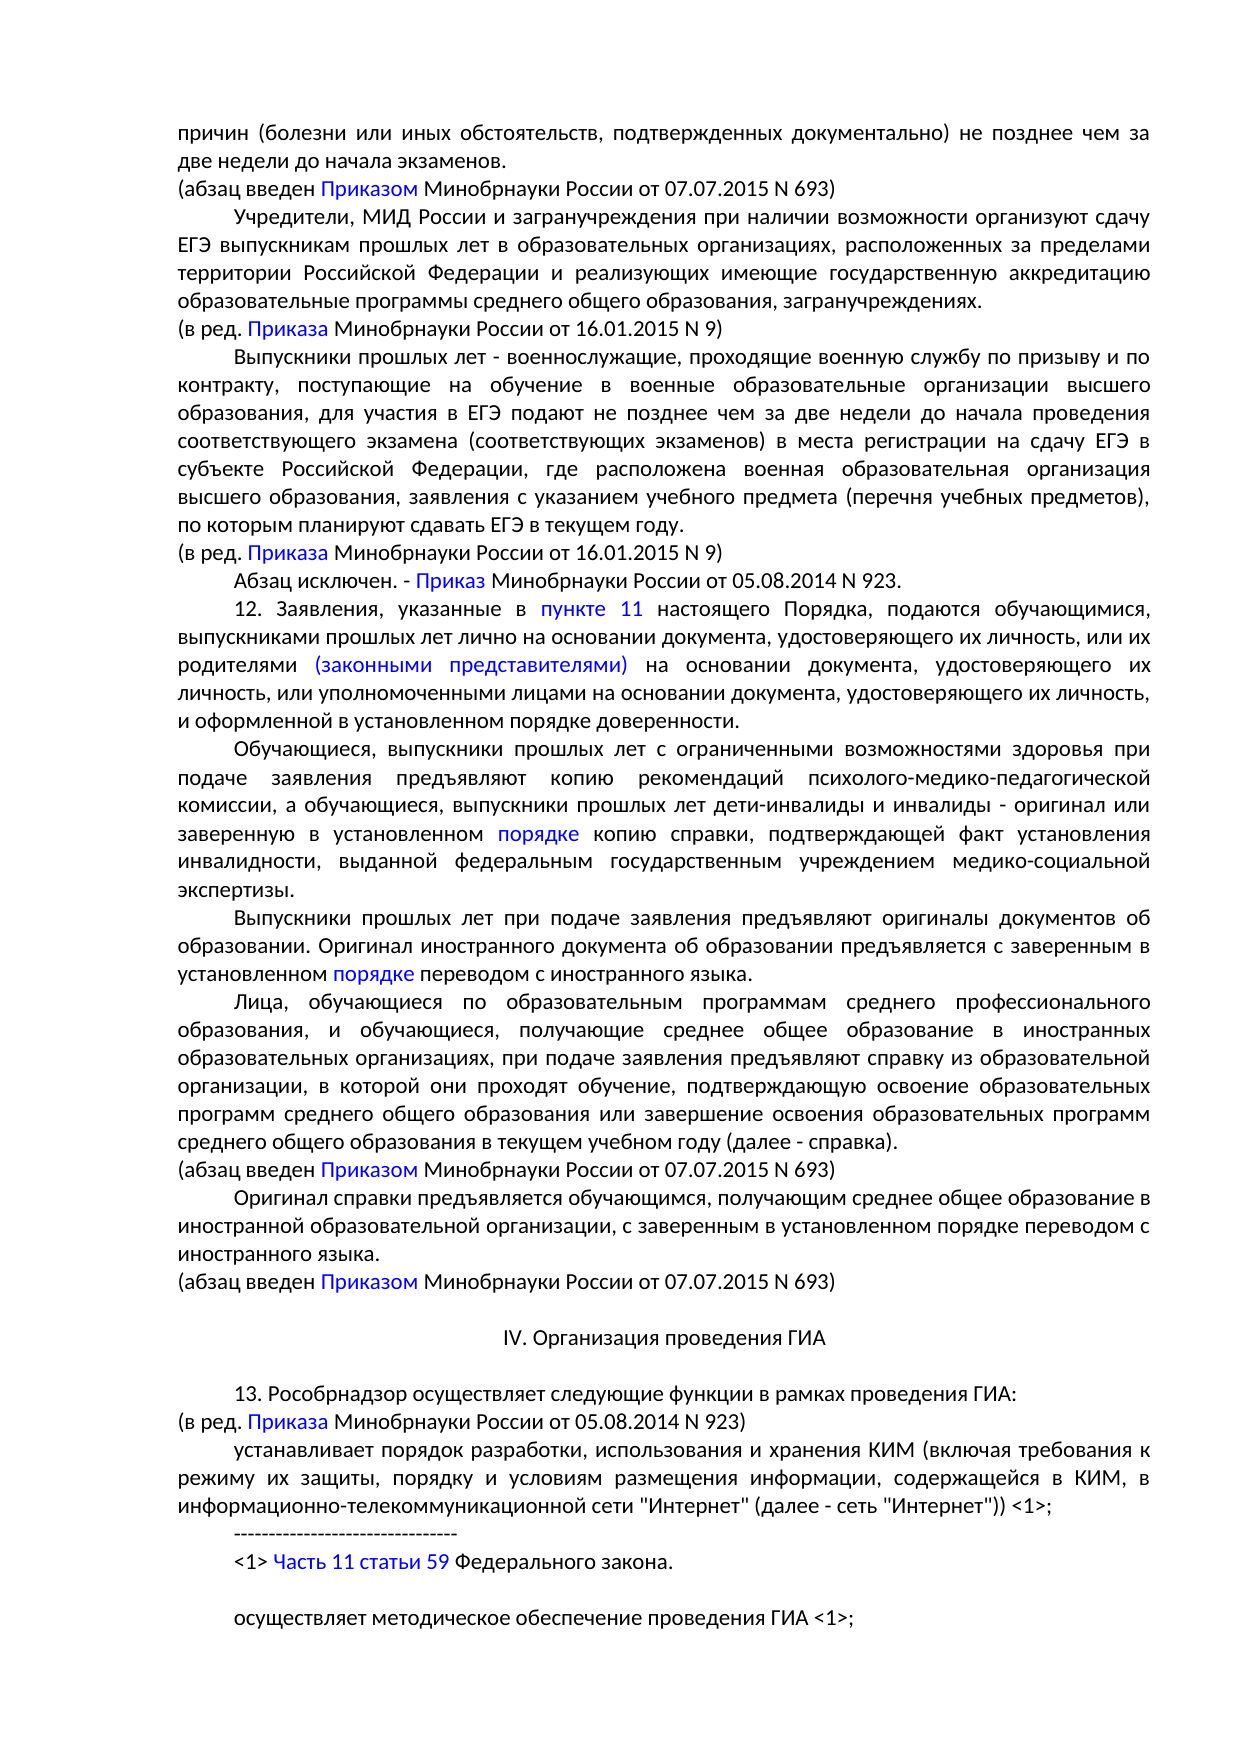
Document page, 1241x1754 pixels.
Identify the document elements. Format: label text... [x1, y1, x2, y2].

text (абзац введен Приказом Минобрнауки России от 07.07.2015 N 693) [177, 1267, 1152, 1295]
text Выпускники прошлых лет - военнослужащие, проходящие военную службу по призыву и по контракту, поступающие на обучение в военные образовательные организации высшего образования, для участия в ЕГЭ подают не позднее чем за две недели до начала проведения соответствующего экзамена (соответствующих экзаменов) в места регистрации на сдачу ЕГЭ в субъекте Российской Федерации, где расположена военная образовательная организация высшего образования, заявления с указанием учебного предмета (перечня учебных предметов), по которым планируют сдавать ЕГЭ в текущем году. [177, 342, 1152, 538]
text IV. Организация проведения ГИА [177, 1323, 1152, 1351]
text (в ред. Приказа Минобрнауки России от 05.08.2014 N 923) [177, 1407, 1152, 1435]
text <1> Часть 11 статьи 59 Федерального закона. [177, 1547, 1152, 1575]
text (в ред. Приказа Минобрнауки России от 16.01.2015 N 9) [177, 314, 1152, 342]
text Учредители, МИД России и загранучреждения при наличии возможности организуют сдачу ЕГЭ выпускникам прошлых лет в образовательных организациях, расположенных за пределами территории Российской Федерации и реализующих имеющие государственную аккредитацию образовательные программы среднего общего образования, загранучреждениях. [177, 202, 1152, 314]
text Абзац исключен. - Приказ Минобрнауки России от 05.08.2014 N 923. [177, 566, 1152, 594]
text устанавливает порядок разработки, использования и хранения КИМ (включая требования к режиму их защиты, порядку и условиям размещения информации, содержащейся в КИМ, в информационно-телекоммуникационной сети "Интернет" (далее - сеть "Интернет")) <1>; [177, 1435, 1152, 1519]
text осуществляет методическое обеспечение проведения ГИА <1>; [177, 1603, 1152, 1631]
text 13. Рособрнадзор осуществляет следующие функции в рамках проведения ГИА: [177, 1379, 1152, 1407]
text Лица, обучающиеся по образовательным программам среднего профессионального образования, и обучающиеся, получающие среднее общее образование в иностранных образовательных организациях, при подаче заявления предъявляют справку из образовательной организации, в которой они проходят обучение, подтверждающую освоение образовательных программ среднего общего образования или завершение освоения образовательных программ среднего общего образования в текущем учебном году (далее - справка). [177, 987, 1152, 1155]
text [177, 118, 1152, 174]
text (абзац введен Приказом Минобрнауки России от 07.07.2015 N 693) [177, 174, 1152, 202]
text (в ред. Приказа Минобрнауки России от 16.01.2015 N 9) [177, 538, 1152, 566]
text (абзац введен Приказом Минобрнауки России от 07.07.2015 N 693) [177, 1155, 1152, 1183]
text Оригинал справки предъявляется обучающимся, получающим среднее общее образование в иностранной образовательной организации, с заверенным в установленном порядке переводом с иностранного языка. [177, 1183, 1152, 1267]
text -------------------------------- [177, 1519, 1152, 1547]
text 12. Заявления, указанные в пункте 11 настоящего Порядка, подаются обучающимися, выпускниками прошлых лет лично на основании документа, удостоверяющего их личность, или их родителями (законными представителями) на основании документа, удостоверяющего их личность, или уполномоченными лицами на основании документа, удостоверяющего их личность, и оформленной в установленном порядке доверенности. [177, 594, 1152, 734]
text Выпускники прошлых лет при подаче заявления предъявляют оригиналы документов об образовании. Оригинал иностранного документа об образовании предъявляется с заверенным в установленном порядке переводом с иностранного языка. [177, 903, 1152, 987]
text Обучающиеся, выпускники прошлых лет с ограниченными возможностями здоровья при подаче заявления предъявляют копию рекомендаций психолого-медико-педагогической комиссии, а обучающиеся, выпускники прошлых лет дети-инвалиды и инвалиды - оригинал или заверенную в установленном порядке копию справки, подтверждающей факт установления инвалидности, выданной федеральным государственным учреждением медико-социальной экспертизы. [177, 734, 1152, 903]
